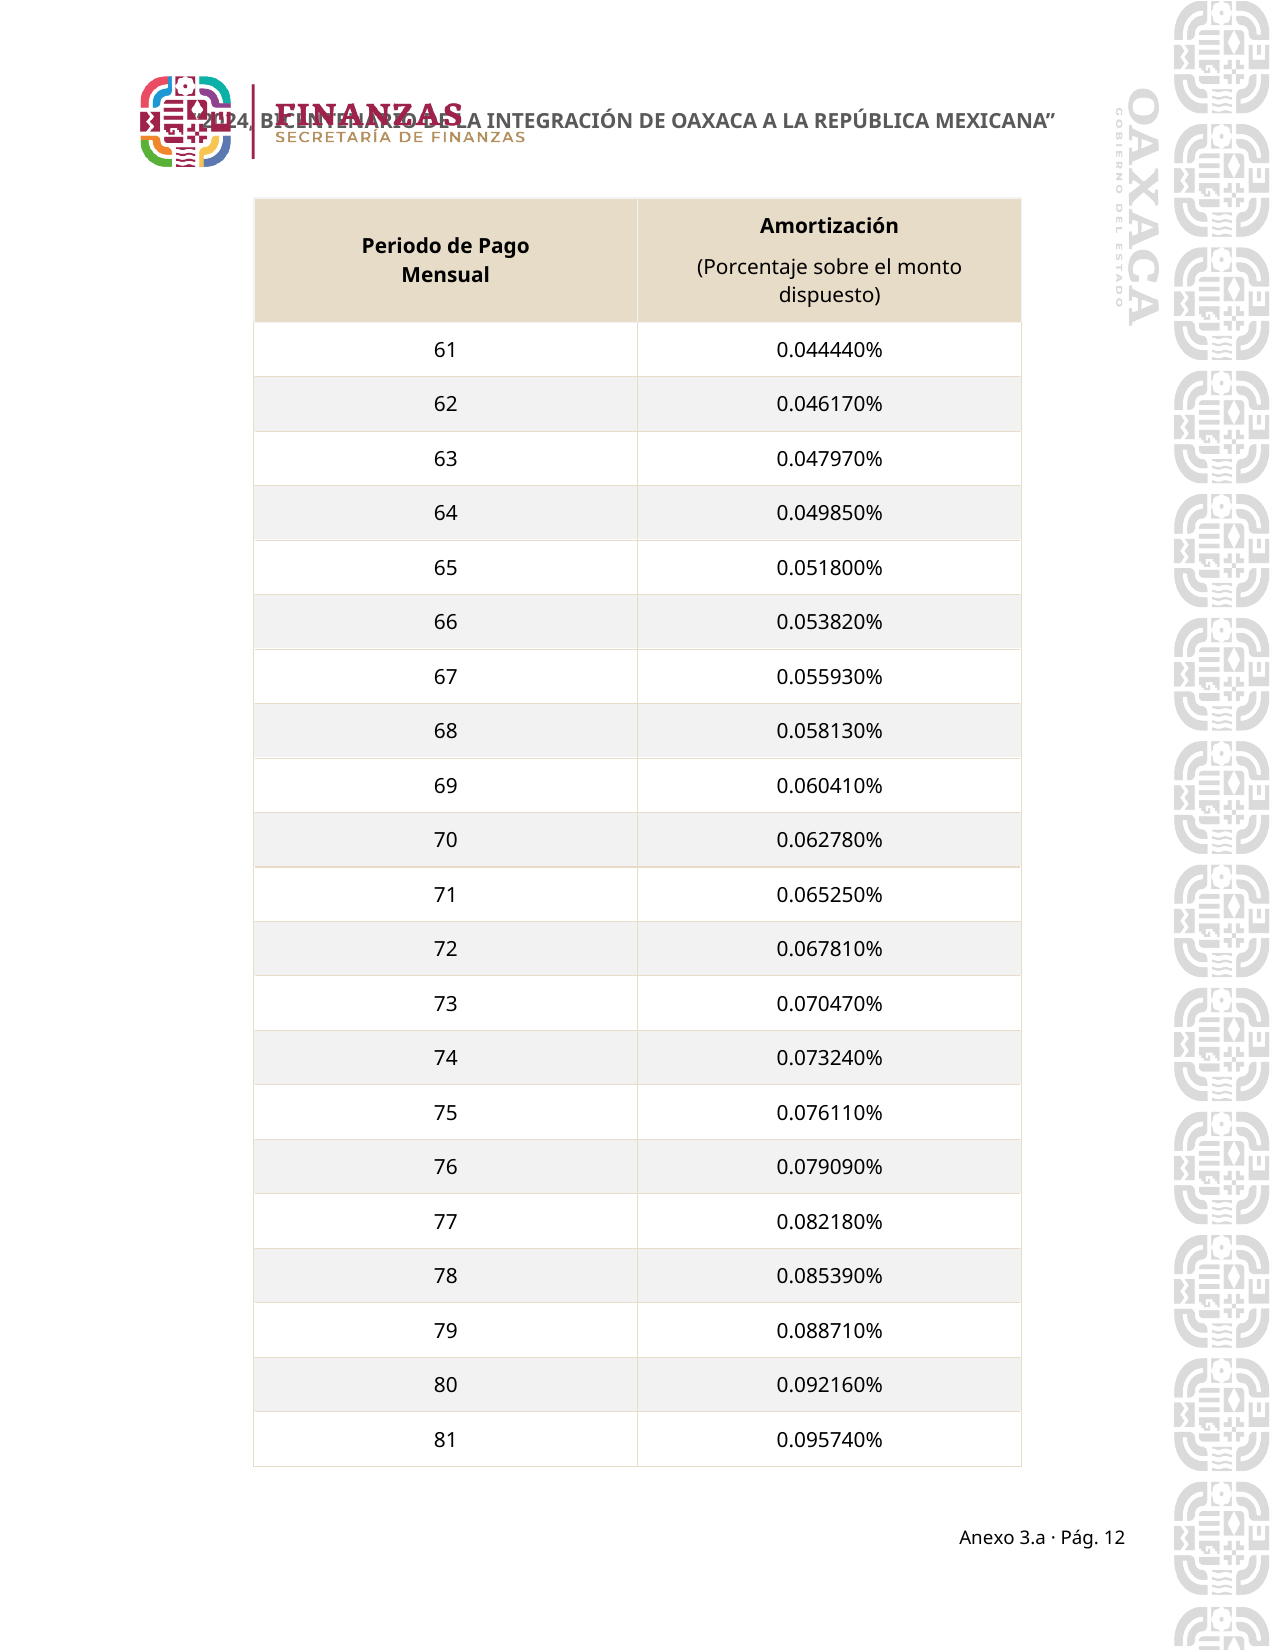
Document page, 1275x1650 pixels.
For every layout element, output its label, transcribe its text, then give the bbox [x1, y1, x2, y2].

table_cell 0.044440% [638, 322, 1021, 376]
table_cell 0.073240% [638, 1030, 1021, 1084]
table_cell 0.047970% [638, 431, 1021, 485]
table_cell 73 [254, 976, 637, 1030]
table_cell 0.092160% [638, 1357, 1021, 1411]
table_cell 0.082180% [638, 1193, 1021, 1248]
table_cell 67 [254, 650, 637, 703]
table_header Amortización (Porcentaje sobre el monto dispuesto) [638, 199, 1021, 322]
table_cell 81 [254, 1412, 637, 1466]
table_cell 63 [254, 432, 637, 485]
table_cell 75 [254, 1085, 637, 1139]
table_cell 64 [254, 486, 637, 539]
table_cell 72 [254, 922, 637, 975]
table_cell 77 [254, 1194, 637, 1248]
table_cell 79 [254, 1303, 637, 1357]
table_cell 80 [254, 1358, 637, 1411]
table_cell 0.079090% [638, 1139, 1021, 1193]
table_cell 0.076110% [638, 1084, 1021, 1139]
table_cell 0.058130% [638, 703, 1021, 757]
table_cell 71 [254, 867, 637, 921]
table_header Periodo de Pago Mensual [255, 199, 637, 322]
table_cell 0.095740% [638, 1411, 1021, 1466]
table_cell 61 [254, 323, 637, 376]
table_cell 69 [254, 759, 637, 812]
table_cell 0.067810% [638, 921, 1021, 975]
table_cell 74 [254, 1031, 637, 1084]
table_cell 0.046170% [638, 376, 1021, 431]
table_cell 0.065250% [638, 866, 1021, 921]
table_cell 0.085390% [638, 1248, 1021, 1302]
table_cell 0.049850% [638, 485, 1021, 539]
table_cell 65 [254, 541, 637, 594]
table_cell 70 [254, 813, 637, 866]
table_cell 0.055930% [638, 649, 1021, 703]
table_cell 0.051800% [638, 540, 1021, 594]
table_cell 76 [254, 1140, 637, 1193]
table_cell 66 [254, 595, 637, 648]
table_cell 0.053820% [638, 594, 1021, 648]
table_cell 0.088710% [638, 1302, 1021, 1357]
table_cell 0.062780% [638, 812, 1021, 866]
picture [121, 52, 534, 190]
table_cell 0.070470% [638, 975, 1021, 1030]
table_cell 0.060410% [638, 758, 1021, 812]
table_cell 78 [254, 1249, 637, 1302]
table_cell 68 [254, 704, 637, 757]
table_cell 62 [254, 377, 637, 431]
picture [1104, 1, 1275, 1650]
